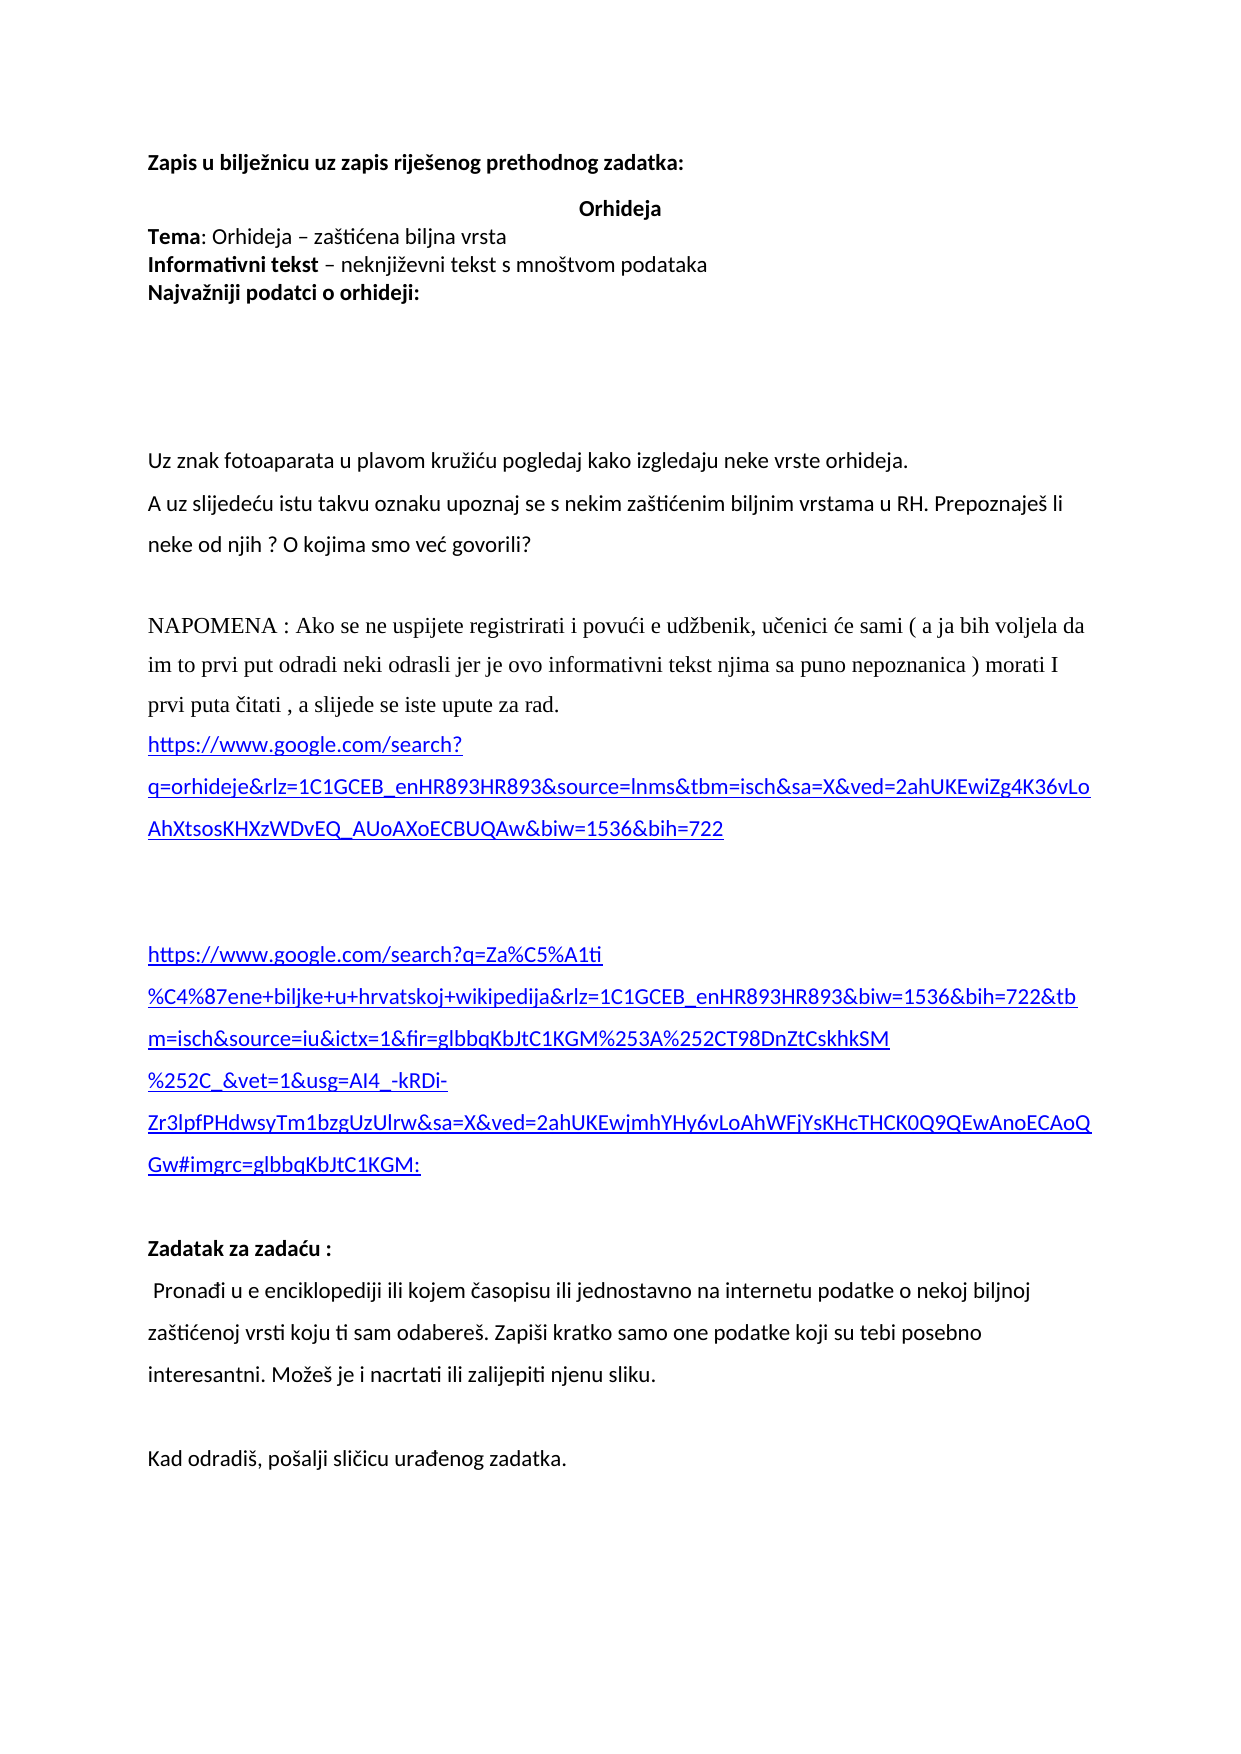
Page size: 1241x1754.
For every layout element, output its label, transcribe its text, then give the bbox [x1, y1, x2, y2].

text https://www.google.com/search?q=Za%C5%A1ti%C4%87ene+biljke+u+hrvatskoj+wikipedija&rlz=1C1GCEB_enHR893HR893&biw=1536&bih=722&tbm=isch&source=iu&ictx=1&fir=glbbqKbJtC1KGM%253A%252CT98DnZtCskhkSM%252C_&vet=1&usg=AI4_-kRDi-Zr3lpfPHdwsyTm1bzgUzUlrw&sa=X&ved=2ahUKEwjmhYHy6vLoAhWFjYsKHcTHCK0Q9QEwAnoECAoQGw#imgrc=glbbqKbJtC1KGM: [148, 940, 1093, 1178]
text A uz slijedeću istu takvu oznaku upoznaj se s nekim zaštićenim biljnim vrstama u RH. Prepoznaješ li neke od njih ? O kojima smo već govorili? [148, 489, 1093, 559]
text Informativni tekst – neknjiževni tekst s mnoštvom podataka [148, 251, 1093, 278]
text Tema: Orhideja – zaštićena biljna vrsta [148, 222, 1093, 251]
text Zapis u bilježnicu uz zapis riješenog prethodnog zadatka: [148, 148, 1093, 176]
text Pronađi u e enciklopediji ili kojem časopisu ili jednostavno na internetu podatke o nekoj biljnoj zaštićenoj vrsti koju ti sam odabereš. Zapiši kratko samo one podatke koji su tebi posebno interesantni. Možeš je i nacrtati ili zalijepiti njenu sliku. [148, 1276, 1093, 1388]
text Uz znak fotoaparata u plavom kružiću pogledaj kako izgledaju neke vrste orhideja. [148, 447, 1093, 475]
text Zadatak za zadaću : [148, 1234, 1093, 1262]
text Najvažniji podatci o orhideji: [148, 278, 1093, 307]
text Kad odradiš, pošalji sličicu urađenog zadatka. [148, 1444, 1093, 1472]
text Orhideja [148, 194, 1093, 222]
text https://www.google.com/search?q=orhideje&rlz=1C1GCEB_enHR893HR893&source=lnms&tbm=isch&sa=X&ved=2ahUKEwiZg4K36vLoAhXtsosKHXzWDvEQ_AUoAXoECBUQAw&biw=1536&bih=722 [148, 731, 1093, 842]
text NAPOMENA : Ako se ne uspijete registrirati i povući e udžbenik, učenici će sami ( a ja bih voljela da im to prvi put odradi neki odrasli jer je ovo informativni tekst njima sa puno nepoznanica ) morati I prvi puta čitati , a slijede se iste upute za rad. [148, 612, 1093, 717]
